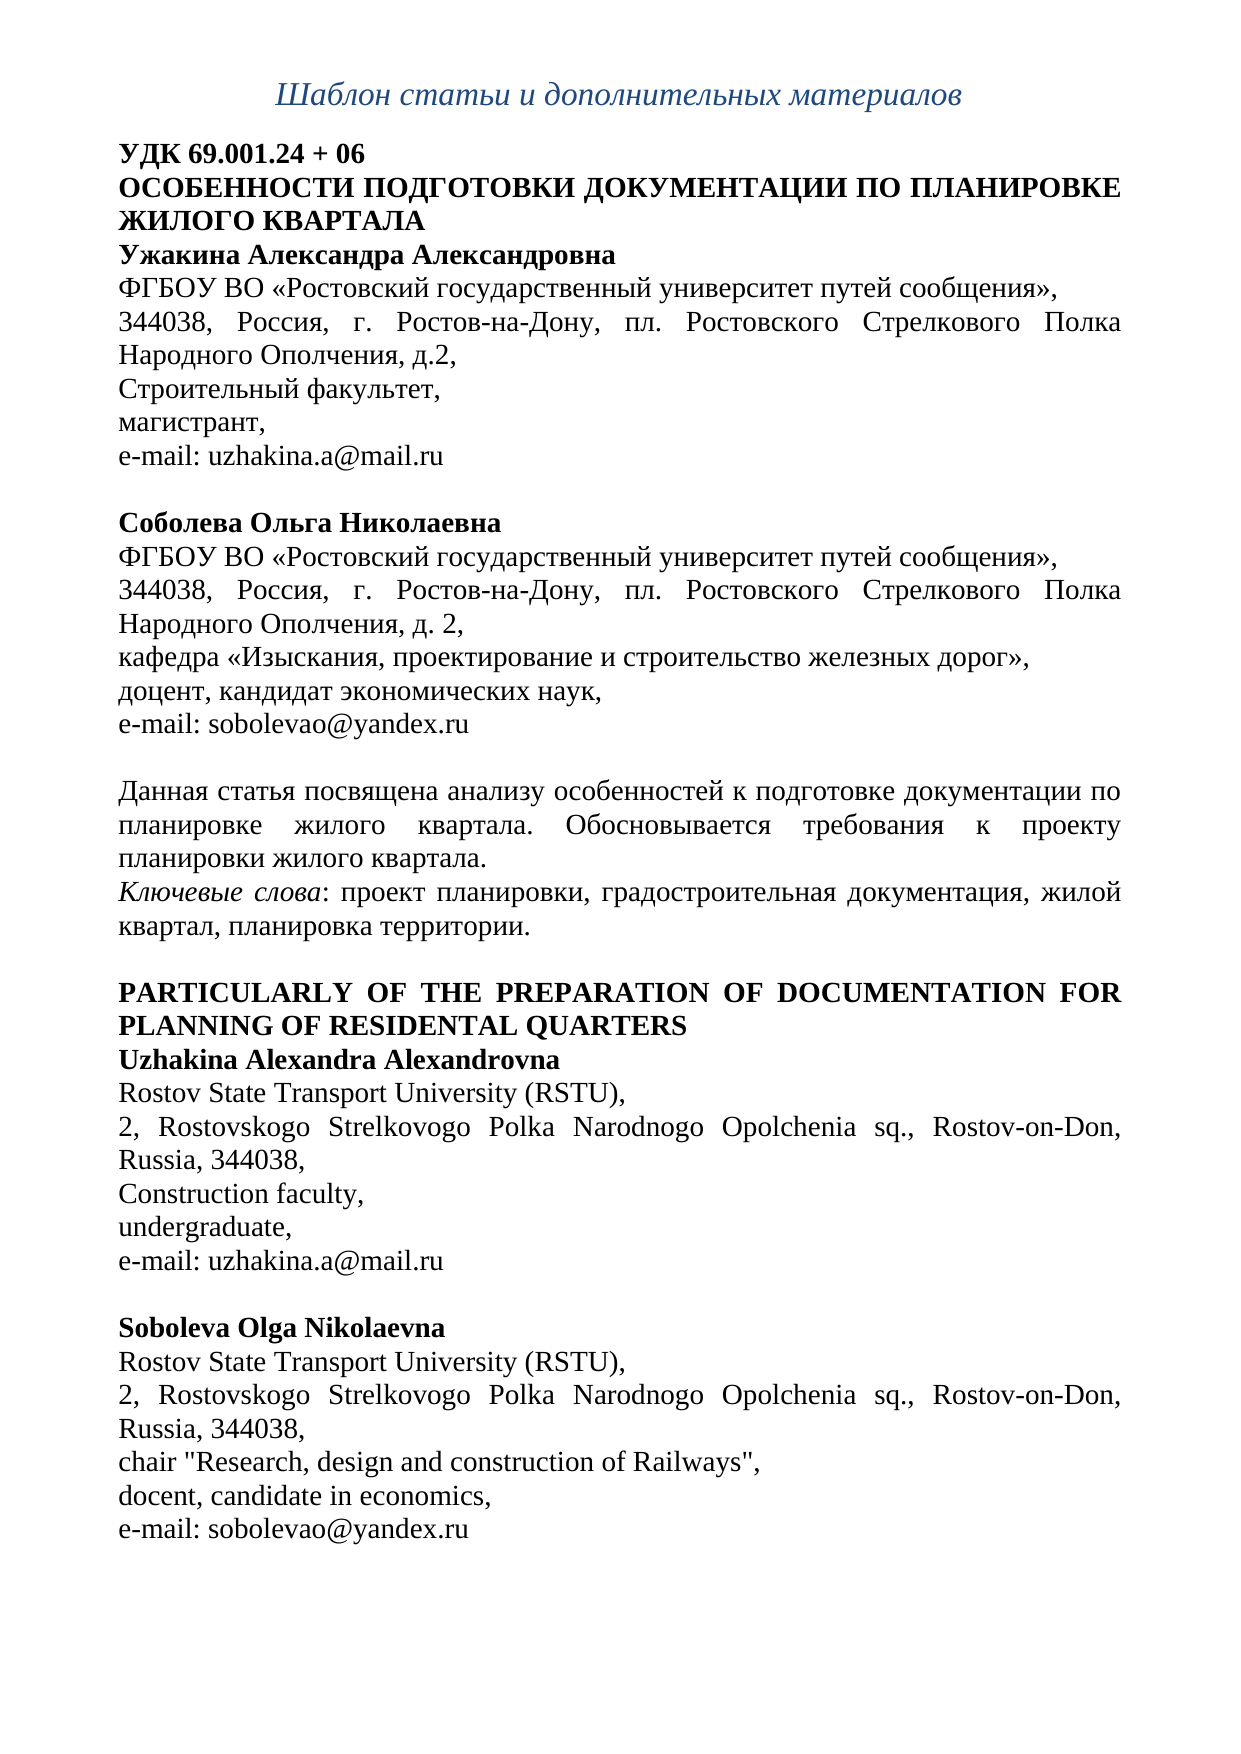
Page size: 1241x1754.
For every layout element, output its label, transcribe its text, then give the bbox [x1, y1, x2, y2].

text Construction faculty, [118, 1176, 1122, 1209]
text Rostov State Transport University (RSTU), [118, 1075, 1122, 1109]
text Ключевые слова: проект планировки, градостроительная документация, жилой квартал, планировка территории. [118, 874, 1122, 941]
text Строительный факультет, [118, 371, 1122, 404]
text undergraduate, [118, 1209, 1122, 1243]
text ФГБОУ ВО «Ростовский государственный университет путей сообщения», [118, 270, 1122, 304]
text 344038, Россия, г. Ростов-на-Дону, пл. Ростовского Стрелкового Полка Народного Ополчения, д. 2, [118, 572, 1122, 639]
text PARTICULARLY OF THE PREPARATION OF DOCUMENTATION FOR PLANNING OF RESIDENTAL QUARTERS [118, 941, 1122, 1042]
text chair "Research, design and construction of Railways", [118, 1444, 1122, 1478]
text Uzhakina Alexandra Alexandrovna [118, 1042, 1122, 1075]
text 344038, Россия, г. Ростов-на-Дону, пл. Ростовского Стрелкового Полка Народного Ополчения, д.2, [118, 304, 1122, 371]
text docent, candidate in economics, [118, 1478, 1122, 1511]
text ОСОБЕННОСТИ ПОДГОТОВКИ ДОКУМЕНТАЦИИ ПО ПЛАНИРОВКЕ ЖИЛОГО КВАРТАЛА [118, 170, 1122, 237]
text магистрант, [118, 404, 1122, 438]
text ФГБОУ ВО «Ростовский государственный университет путей сообщения», [118, 539, 1122, 572]
text 2, Rostovskogo Strelkovogo Polka Narodnogo Opolchenia sq., Rostov-on-Don, Russia, 344038, [118, 1109, 1122, 1176]
text Соболева Ольга Николаевна [118, 505, 1122, 539]
text Rostov State Transport University (RSTU), [118, 1344, 1122, 1377]
text e-mail: sobolevao@yandex.ru [118, 706, 1122, 740]
text e-mail: sobolevao@yandex.ru [118, 1511, 1122, 1545]
text 2, Rostovskogo Strelkovogo Polka Narodnogo Opolchenia sq., Rostov-on-Don, Russia, 344038, [118, 1377, 1122, 1444]
text e-mail: uzhakina.a@mail.ru [118, 438, 1122, 472]
text УДК 69.001.24 + 06 [118, 136, 1122, 170]
text e-mail: uzhakina.a@mail.ru [118, 1243, 1122, 1277]
text Ужакина Александра Александровна [118, 237, 1122, 270]
text Данная статья посвящена анализу особенностей к подготовке документации по планировке жилого квартала. Обосновывается требования к проекту планировки жилого квартала. [118, 773, 1122, 874]
text кафедра «Изыскания, проектирование и строительство железных дорог», [118, 639, 1122, 673]
text Soboleva Olga Nikolaevna [118, 1277, 1122, 1344]
text доцент, кандидат экономических наук, [118, 673, 1122, 706]
